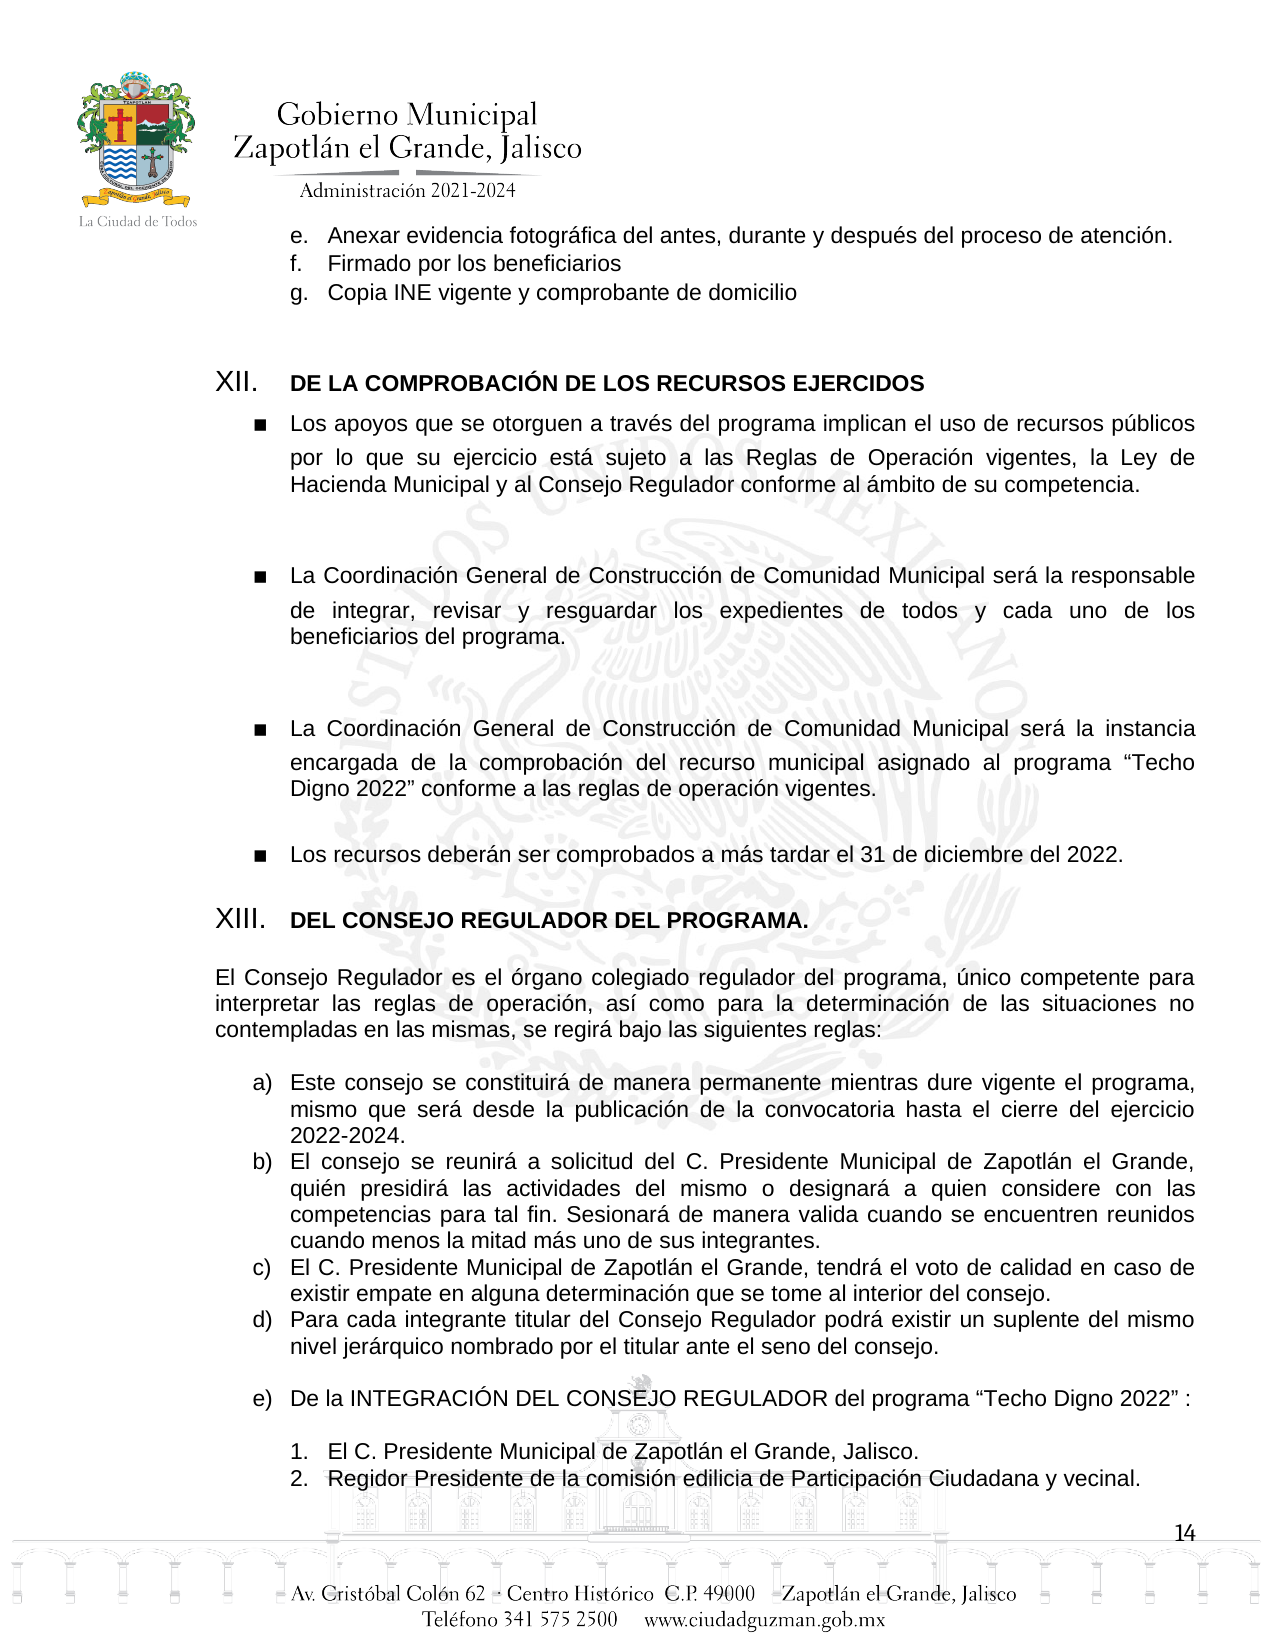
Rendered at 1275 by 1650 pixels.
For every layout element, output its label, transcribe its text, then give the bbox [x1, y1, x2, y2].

list El C. Presidente Municipal de Zapotlán el Grande, Jalisco. [290, 1438, 1196, 1464]
list La Coordinación General de Construcción de Comunidad Municipal será la instancia encargada de la comprobación del recurso municipal asignado al programa “Techo Digno 2022” conforme a las reglas de operación vigentes. [252, 702, 1196, 802]
list Anexar evidencia fotográfica del antes, durante y después del proceso de atención. [290, 222, 1196, 248]
list De la INTEGRACIÓN DEL CONSEJO REGULADOR del programa “Techo Digno 2022” : [252, 1385, 1196, 1412]
list Para cada integrante titular del Consejo Regulador podrá existir un suplente del mismo nivel jerárquico nombrado por el titular ante el seno del consejo. [252, 1306, 1196, 1359]
list DE LA COMPROBACIÓN DE LOS RECURSOS EJERCIDOS [215, 364, 1196, 397]
list Firmado por los beneficiarios [290, 250, 1196, 276]
list Regidor Presidente de la comisión edilicia de Participación Ciudadana y vecinal. [290, 1464, 1196, 1491]
text El Consejo Regulador es el órgano colegiado regulador del programa, único competente para interpretar las reglas de operación, así como para la determinación de las situaciones no contempladas en las mismas, se regirá bajo las siguientes reglas: [215, 964, 1196, 1043]
list Copia INE vigente y comprobante de domicilio [290, 278, 1196, 305]
list Los apoyos que se otorguen a través del programa implican el uso de recursos públicos por lo que su ejercicio está sujeto a las Reglas de Operación vigentes, la Ley de Hacienda Municipal y al Consejo Regulador conforme al ámbito de su competencia. [252, 397, 1196, 497]
picture [0, 24, 1274, 1650]
list La Coordinación General de Construcción de Comunidad Municipal será la responsable de integrar, revisar y resguardar los expedientes de todos y cada uno de los beneficiarios del programa. [252, 550, 1196, 649]
list Los recursos deberán ser comprobados a más tardar el 31 de diciembre del 2022. [252, 828, 1196, 875]
list El consejo se reunirá a solicitud del C. Presidente Municipal de Zapotlán el Grande, quién presidirá las actividades del mismo o designará a quien considere con las competencias para tal fin. Sesionará de manera valida cuando se encuentren reunidos cuando menos la mitad más uno de sus integrantes. [252, 1148, 1196, 1254]
list El C. Presidente Municipal de Zapotlán el Grande, tendrá el voto de calidad en caso de existir empate en alguna determinación que se tome al interior del consejo. [252, 1254, 1196, 1306]
list DEL CONSEJO REGULADOR DEL PROGRAMA. [215, 901, 1196, 935]
list Este consejo se constituirá de manera permanente mientras dure vigente el programa, mismo que será desde la publicación de la convocatoria hasta el cierre del ejercicio 2022-2024. [252, 1069, 1196, 1148]
